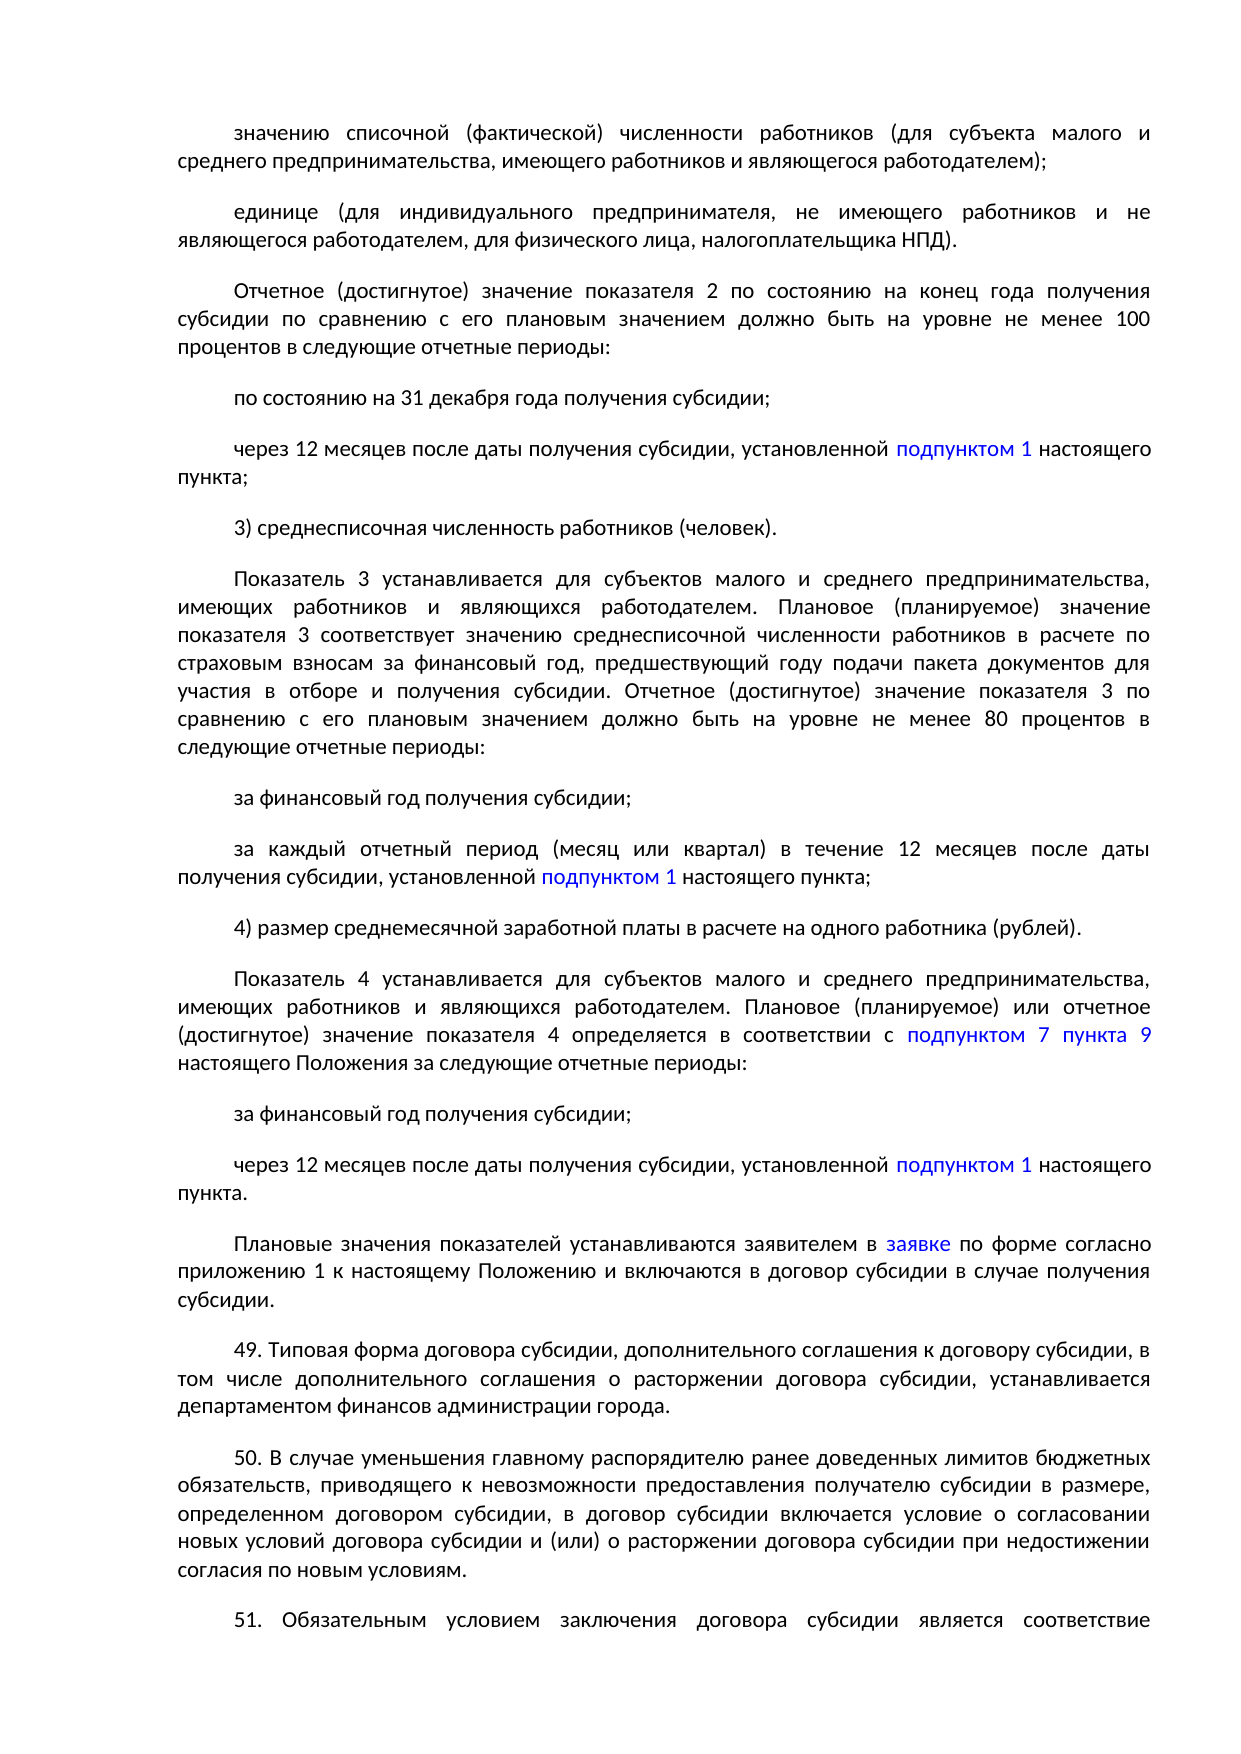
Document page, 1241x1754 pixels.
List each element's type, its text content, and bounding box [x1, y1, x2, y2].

text 50. В случае уменьшения главному распорядителю ранее доведенных лимитов бюджетных обязательств, приводящего к невозможности предоставления получателю субсидии в размере, определенном договором субсидии, в договор субсидии включается условие о согласовании новых условий договора субсидии и (или) о расторжении договора субсидии при недостижении согласия по новым условиям. [177, 1443, 1152, 1583]
text 3) среднесписочная численность работников (человек). [177, 513, 1152, 541]
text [177, 1606, 1152, 1634]
text Показатель 3 устанавливается для субъектов малого и среднего предпринимательства, имеющих работников и являющихся работодателем. Плановое (планируемое) значение показателя 3 соответствует значению среднесписочной численности работников в расчете по страховым взносам за финансовый год, предшествующий году подачи пакета документов для участия в отборе и получения субсидии. Отчетное (достигнутое) значение показателя 3 по сравнению с его плановым значением должно быть на уровне не менее 80 процентов в следующие отчетные периоды: [177, 564, 1152, 760]
text Показатель 4 устанавливается для субъектов малого и среднего предпринимательства, имеющих работников и являющихся работодателем. Плановое (планируемое) или отчетное (достигнутое) значение показателя 4 определяется в соответствии с подпунктом 7 пункта 9 настоящего Положения за следующие отчетные периоды: [177, 964, 1152, 1076]
text Отчетное (достигнутое) значение показателя 2 по состоянию на конец года получения субсидии по сравнению с его плановым значением должно быть на уровне не менее 100 процентов в следующие отчетные периоды: [177, 276, 1152, 360]
text значению списочной (фактической) численности работников (для субъекта малого и среднего предпринимательства, имеющего работников и являющегося работодателем); [177, 118, 1152, 174]
text за каждый отчетный период (месяц или квартал) в течение 12 месяцев после даты получения субсидии, установленной подпунктом 1 настоящего пункта; [177, 834, 1152, 890]
text за финансовый год получения субсидии; [177, 1099, 1152, 1127]
text через 12 месяцев после даты получения субсидии, установленной подпунктом 1 настоящего пункта; [177, 434, 1152, 490]
text единице (для индивидуального предпринимателя, не имеющего работников и не являющегося работодателем, для физического лица, налогоплательщика НПД). [177, 197, 1152, 253]
text за финансовый год получения субсидии; [177, 783, 1152, 811]
text 49. Типовая форма договора субсидии, дополнительного соглашения к договору субсидии, в том числе дополнительного соглашения о расторжении договора субсидии, устанавливается департаментом финансов администрации города. [177, 1336, 1152, 1420]
text через 12 месяцев после даты получения субсидии, установленной подпунктом 1 настоящего пункта. [177, 1150, 1152, 1206]
text по состоянию на 31 декабря года получения субсидии; [177, 383, 1152, 411]
text 4) размер среднемесячной заработной платы в расчете на одного работника (рублей). [177, 913, 1152, 941]
text Плановые значения показателей устанавливаются заявителем в заявке по форме согласно приложению 1 к настоящему Положению и включаются в договор субсидии в случае получения субсидии. [177, 1229, 1152, 1313]
